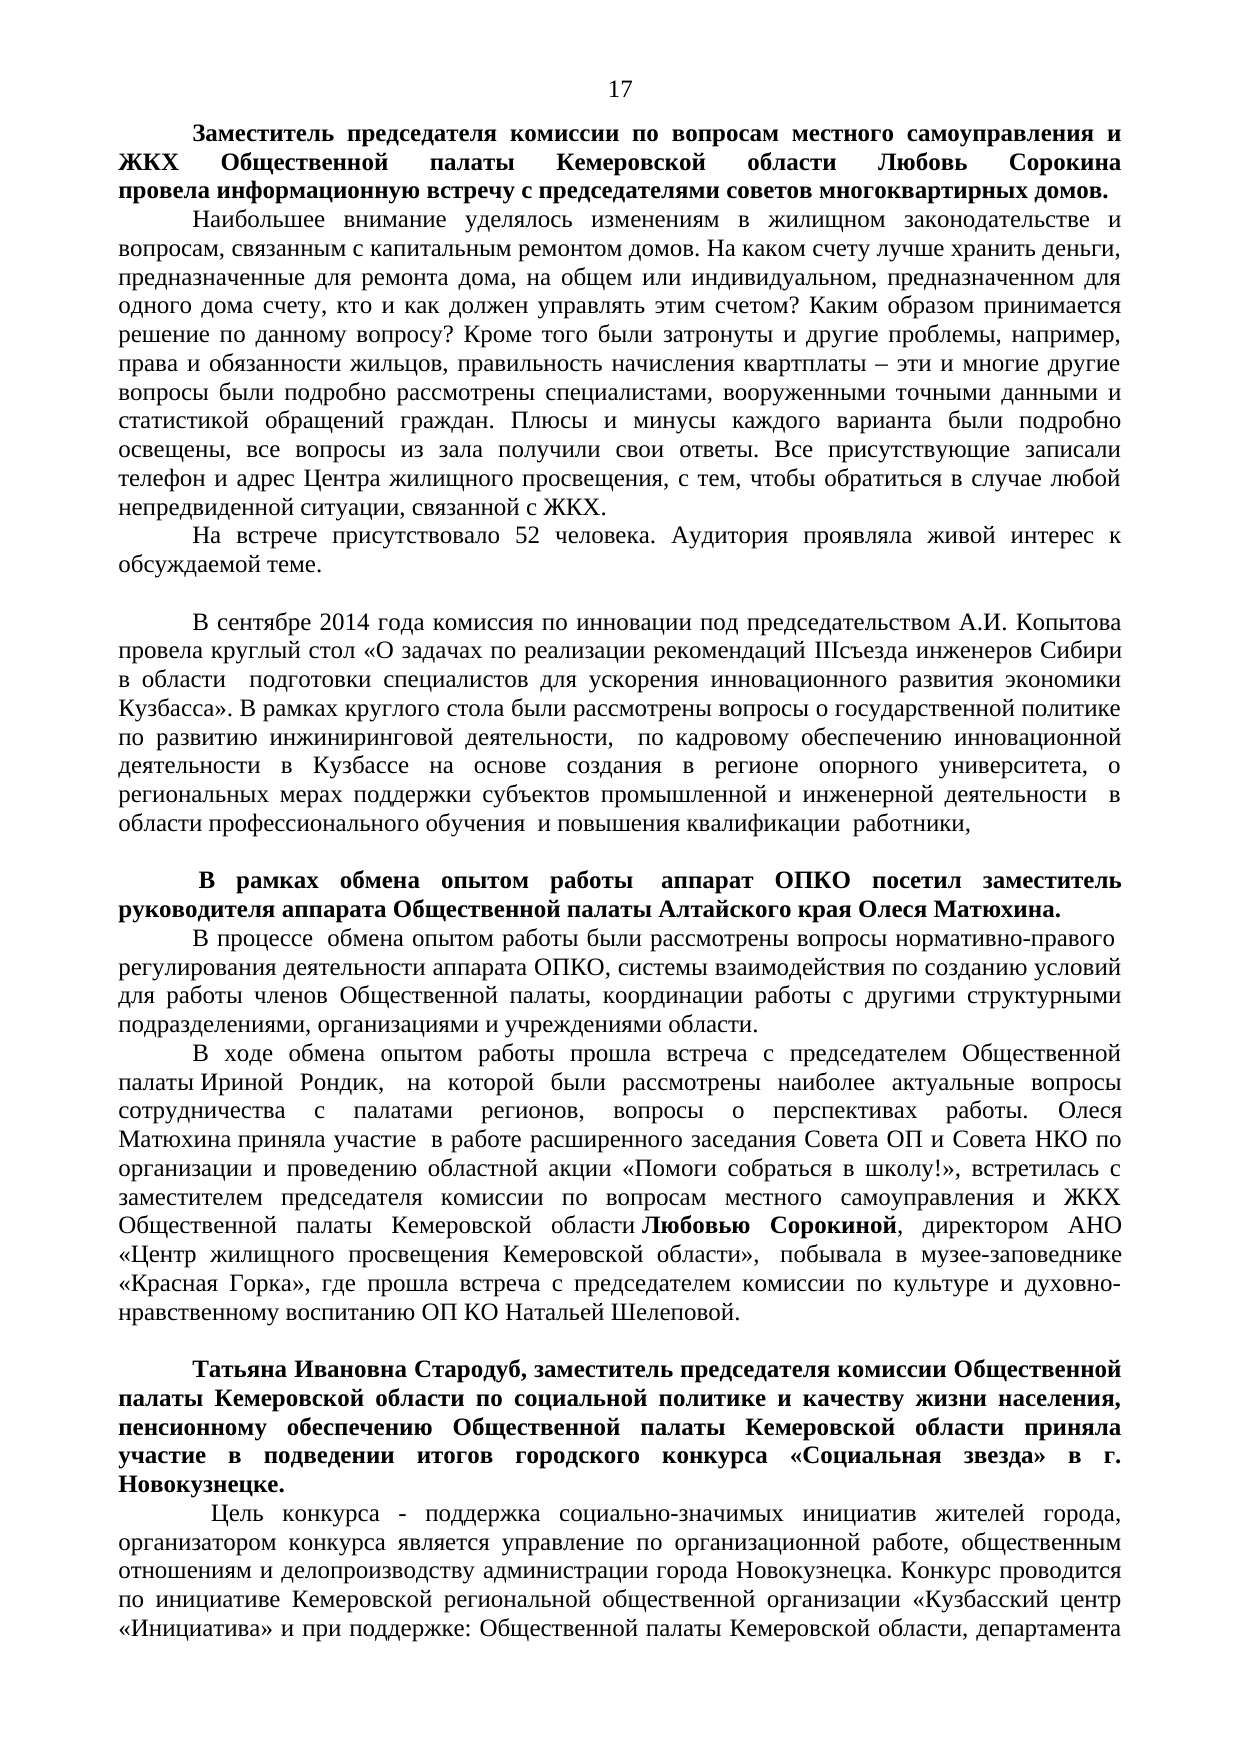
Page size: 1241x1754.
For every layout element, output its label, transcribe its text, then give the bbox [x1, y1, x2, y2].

text В сентябре 2014 года комиссия по инновации под председательством А.И. Копытова провела круглый стол «О задачах по реализации рекомендаций IIIсъезда инженеров Сибири в области подготовки специалистов для ускорения инновационного развития экономики Кузбасса». В рамках круглого стола были рассмотрены вопросы о государственной политике по развитию инжиниринговой деятельности, по кадровому обеспечению инновационной деятельности в Кузбассе на основе создания в регионе опорного университета, о региональных мерах поддержки субъектов промышленной и инженерной деятельности в области профессионального обучения и повышения квалификации работники, [118, 607, 1122, 837]
text Заместитель председателя комиссии по вопросам местного самоуправления и ЖКХ Общественной палаты Кемеровской области Любовь Сорокина провела информационную встречу с председателями советов многоквартирных домов. [118, 118, 1122, 204]
text В рамках обмена опытом работы аппарат ОПКО посетил заместитель руководителя аппарата Общественной палаты Алтайского края Олеся Матюхина. [118, 866, 1122, 923]
text В процессе обмена опытом работы были рассмотрены вопросы нормативно-правого регулирования деятельности аппарата ОПКО, системы взаимодействия по созданию условий для работы членов Общественной палаты, координации работы с другими структурными подразделениями, организациями и учреждениями области. [118, 923, 1122, 1038]
text На встрече присутствовало 52 человека. Аудитория проявляла живой интерес к обсуждаемой теме. [118, 521, 1122, 578]
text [118, 1498, 1122, 1642]
text Наибольшее внимание уделялось изменениям в жилищном законодательстве и вопросам, связанным с капитальным ремонтом домов. На каком счету лучше хранить деньги, предназначенные для ремонта дома, на общем или индивидуальном, предназначенном для одного дома счету, кто и как должен управлять этим счетом? Каким образом принимается решение по данному вопросу? Кроме того были затронуты и другие проблемы, например, права и обязанности жильцов, правильность начисления квартплаты – эти и многие другие вопросы были подробно рассмотрены специалистами, вооруженными точными данными и статистикой обращений граждан. Плюсы и минусы каждого варианта были подробно освещены, все вопросы из зала получили свои ответы. Все присутствующие записали телефон и адрес Центра жилищного просвещения, с тем, чтобы обратиться в случае любой непредвиденной ситуации, связанной с ЖКХ. [118, 204, 1122, 521]
text В ходе обмена опытом работы прошла встреча с председателем Общественной палаты Ириной Рондик, на которой были рассмотрены наиболее актуальные вопросы сотрудничества с палатами регионов, вопросы о перспективах работы. Олеся Матюхина приняла участие в работе расширенного заседания Совета ОП и Совета НКО по организации и проведению областной акции «Помоги собраться в школу!», встретилась с заместителем председателя комиссии по вопросам местного самоуправления и ЖКХ Общественной палаты Кемеровской области Любовью Сорокиной, директором АНО «Центр жилищного просвещения Кемеровской области», побывала в музее-заповеднике «Красная Горка», где прошла встреча с председателем комиссии по культуре и духовно-нравственному воспитанию ОП КО Натальей Шелеповой. [118, 1038, 1122, 1326]
text Татьяна Ивановна Стародуб, заместитель председателя комиссии Общественной палаты Кемеровской области по социальной политике и качеству жизни населения, пенсионному обеспечению Общественной палаты Кемеровской области приняла участие в подведении итогов городского конкурса «Социальная звезда» в г. Новокузнецке. [118, 1354, 1122, 1498]
